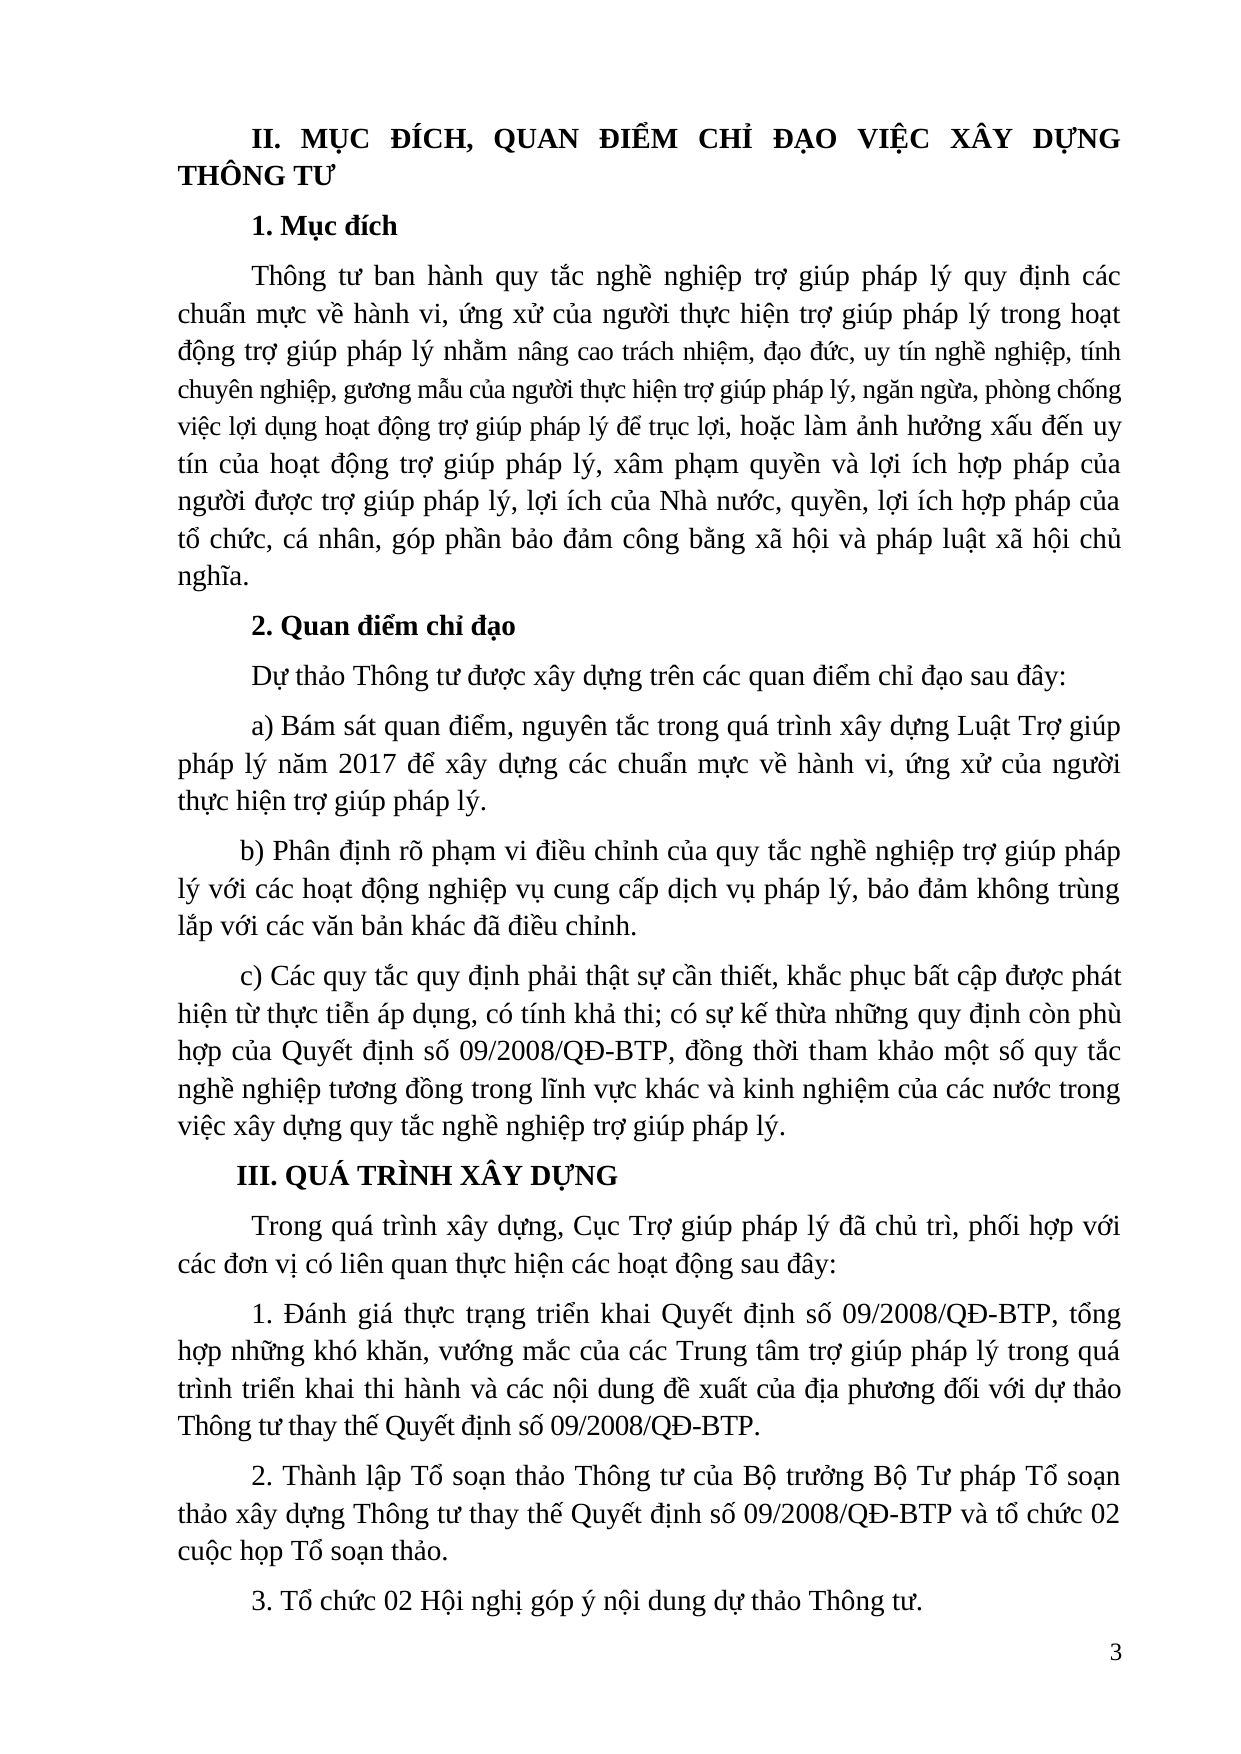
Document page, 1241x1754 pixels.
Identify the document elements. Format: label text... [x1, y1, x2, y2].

text III. QUÁ TRÌNH XÂY DỰNG [177, 1156, 1122, 1193]
text b) Phân định rõ phạm vi điều chỉnh của quy tắc nghề nghiệp trợ giúp pháp lý với các hoạt động nghiệp vụ cung cấp dịch vụ pháp lý, bảo đảm không trùng lắp với các văn bản khác đã điều chỉnh. [177, 831, 1122, 943]
text 2. Thành lập Tổ soạn thảo Thông tư của Bộ trưởng Bộ Tư pháp Tổ soạn thảo xây dựng Thông tư thay thế Quyết định số 09/2008/QĐ-BTP và tổ chức 02 cuộc họp Tổ soạn thảo. [177, 1456, 1122, 1568]
list Bám sát quan điểm, nguyên tắc trong quá trình xây dựng Luật Trợ giúp pháp lý năm 2017 để xây dựng các chuẩn mực về hành vi, ứng xử của người thực hiện trợ giúp pháp lý. [177, 706, 1122, 818]
text c) Các quy tắc quy định phải thật sự cần thiết, khắc phục bất cập được phát hiện từ thực tiễn áp dụng, có tính khả thi; có sự kế thừa những quy định còn phù hợp của Quyết định số 09/2008/QĐ-BTP, đồng thời tham khảo một số quy tắc nghề nghiệp tương đồng trong lĩnh vực khác và kinh nghiệm của các nước trong việc xây dựng quy tắc nghề nghiệp trợ giúp pháp lý. [177, 956, 1122, 1143]
text 2. Quan điểm chỉ đạo [177, 606, 1122, 643]
text II. MỤC ĐÍCH, QUAN ĐIỂM CHỈ ĐẠO VIỆC XÂY DỰNG THÔNG TƯ [177, 118, 1122, 193]
text 3. Tổ chức 02 Hội nghị góp ý nội dung dự thảo Thông tư. [177, 1581, 1122, 1618]
text 1. Đánh giá thực trạng triển khai Quyết định số 09/2008/QĐ-BTP, tổng hợp những khó khăn, vướng mắc của các Trung tâm trợ giúp pháp lý trong quá trình triển khai thi hành và các nội dung đề xuất của địa phương đối với dự thảo Thông tư thay thế Quyết định số 09/2008/QĐ-BTP. [177, 1293, 1122, 1443]
text 1. Mục đích [177, 206, 1122, 243]
text Thông tư ban hành quy tắc nghề nghiệp trợ giúp pháp lý quy định các chuẩn mực về hành vi, ứng xử của người thực hiện trợ giúp pháp lý trong hoạt động trợ giúp pháp lý nhằm nâng cao trách nhiệm, đạo đức, uy tín nghề nghiệp, tính chuyên nghiệp, gương mẫu của người thực hiện trợ giúp pháp lý, ngăn ngừa, phòng chống việc lợi dụng hoạt động trợ giúp pháp lý để trục lợi, hoặc làm ảnh hưởng xấu đến uy tín của hoạt động trợ giúp pháp lý, xâm phạm quyền và lợi ích hợp pháp của người được trợ giúp pháp lý, lợi ích của Nhà nước, quyền, lợi ích hợp pháp của tổ chức, cá nhân, góp phần bảo đảm công bằng xã hội và pháp luật xã hội chủ nghĩa. [177, 256, 1122, 593]
text Trong quá trình xây dựng, Cục Trợ giúp pháp lý đã chủ trì, phối hợp với các đơn vị có liên quan thực hiện các hoạt động sau đây: [177, 1206, 1122, 1281]
text Dự thảo Thông tư được xây dựng trên các quan điểm chỉ đạo sau đây: [177, 656, 1122, 693]
